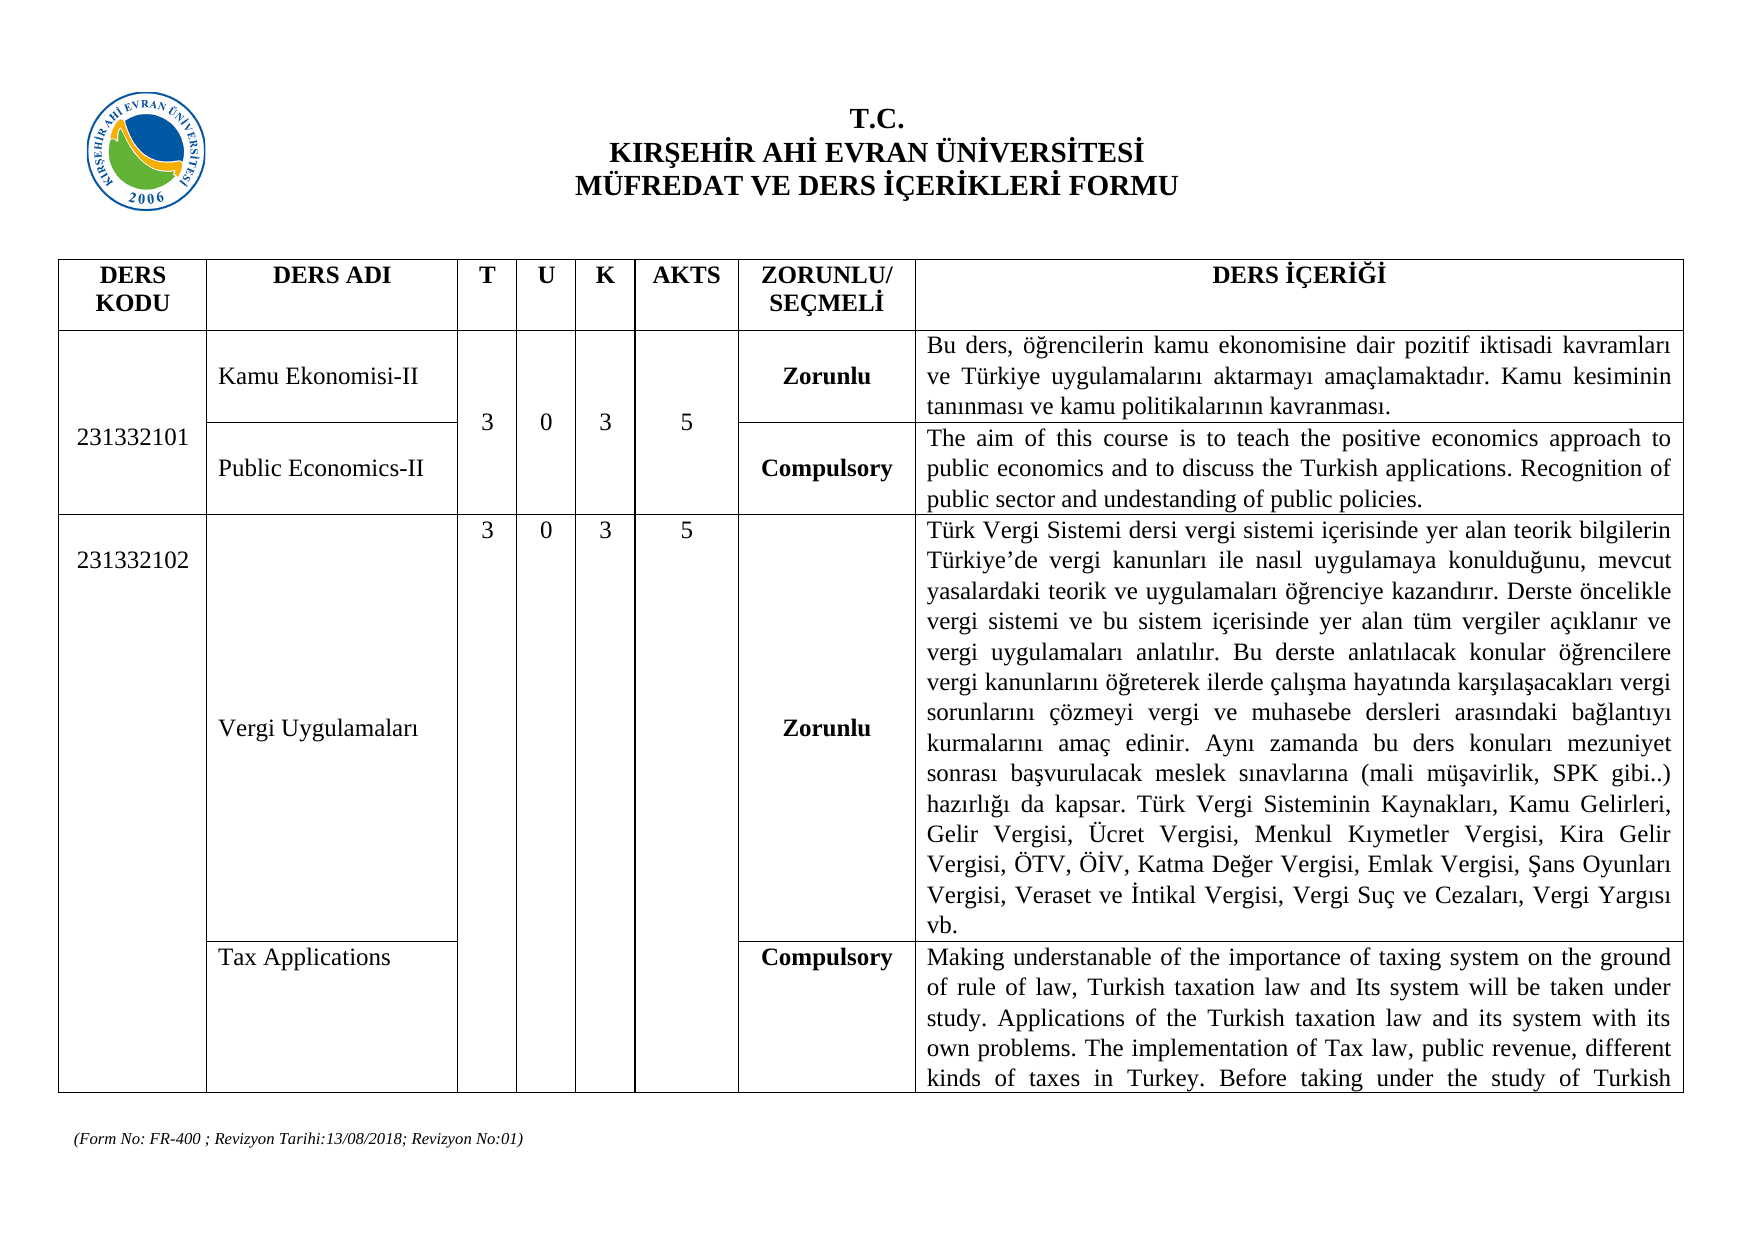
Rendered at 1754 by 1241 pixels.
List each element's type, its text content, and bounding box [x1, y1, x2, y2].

table_cell Kamu Ekonomisi-II [207, 331, 457, 422]
table_cell 0 [517, 515, 575, 1092]
table_cell Zorunlu [739, 515, 915, 941]
table_cell 5 [636, 515, 738, 1092]
table_cell DERS KODU [59, 260, 206, 329]
table_cell K [576, 260, 634, 329]
table_cell U [517, 260, 575, 329]
table_cell 231332102 [59, 515, 206, 1092]
table_cell 3 [458, 515, 516, 1092]
table_cell Türk Vergi Sistemi dersi vergi sistemi içerisinde yer alan teorik bilgilerin Türkiye’de vergi kanunları ile nasıl uygulamaya konulduğunu, mevcut yasalardaki teorik ve uygulamaları öğrenciye kazandırır. Derste öncelikle vergi sistemi ve bu sistem içerisinde yer alan tüm vergiler açıklanır ve vergi uygulamaları anlatılır. Bu derste anlatılacak konular öğrencilere vergi kanunlarını öğreterek ilerde çalışma hayatında karşılaşacakları vergi sorunlarını çözmeyi vergi ve muhasebe dersleri arasındaki bağlantıyı kurmalarını amaç edinir. Aynı zamanda bu ders konuları mezuniyet sonrası başvurulacak meslek sınavlarına (mali müşavirlik, SPK gibi..) hazırlığı da kapsar. Türk Vergi Sisteminin Kaynakları, Kamu Gelirleri, Gelir Vergisi, Ücret Vergisi, Menkul Kıymetler Vergisi, Kira Gelir Vergisi, ÖTV, ÖİV, Katma Değer Vergisi, Emlak Vergisi, Şans Oyunları Vergisi, Veraset ve İntikal Vergisi, Vergi Suç ve Cezaları, Vergi Yargısı vb. [916, 515, 1683, 941]
table_cell T [458, 260, 516, 329]
table_cell 231332101 [59, 331, 206, 514]
table_cell Vergi Uygulamaları [207, 515, 457, 941]
table_cell DERS ADI [207, 260, 457, 329]
table_cell ZORUNLU/ SEÇMELİ [739, 260, 915, 329]
table_cell 3 [576, 515, 634, 1092]
table_cell 3 [458, 331, 516, 514]
table_cell The aim of this course is to teach the positive economics approach to public economics and to discuss the Turkish applications. Recognition of public sector and undestanding of public policies. [916, 423, 1683, 514]
table_cell Compulsory [739, 423, 915, 514]
table_cell 5 [636, 331, 738, 514]
table_cell 3 [576, 331, 634, 514]
table_cell DERS İÇERİĞİ [916, 260, 1683, 329]
table_cell Bu ders, öğrencilerin kamu ekonomisine dair pozitif iktisadi kavramları ve Türkiye uygulamalarını aktarmayı amaçlamaktadır. Kamu kesiminin tanınması ve kamu politikalarının kavranması. [916, 331, 1683, 422]
table_cell 0 [517, 331, 575, 514]
table_cell Public Economics-II [207, 423, 457, 514]
table_cell AKTS [636, 260, 738, 329]
table_cell Zorunlu [739, 331, 915, 422]
table_cell Compulsory [739, 942, 915, 1092]
table_cell Tax Applications [207, 942, 457, 1092]
picture [86, 92, 206, 211]
